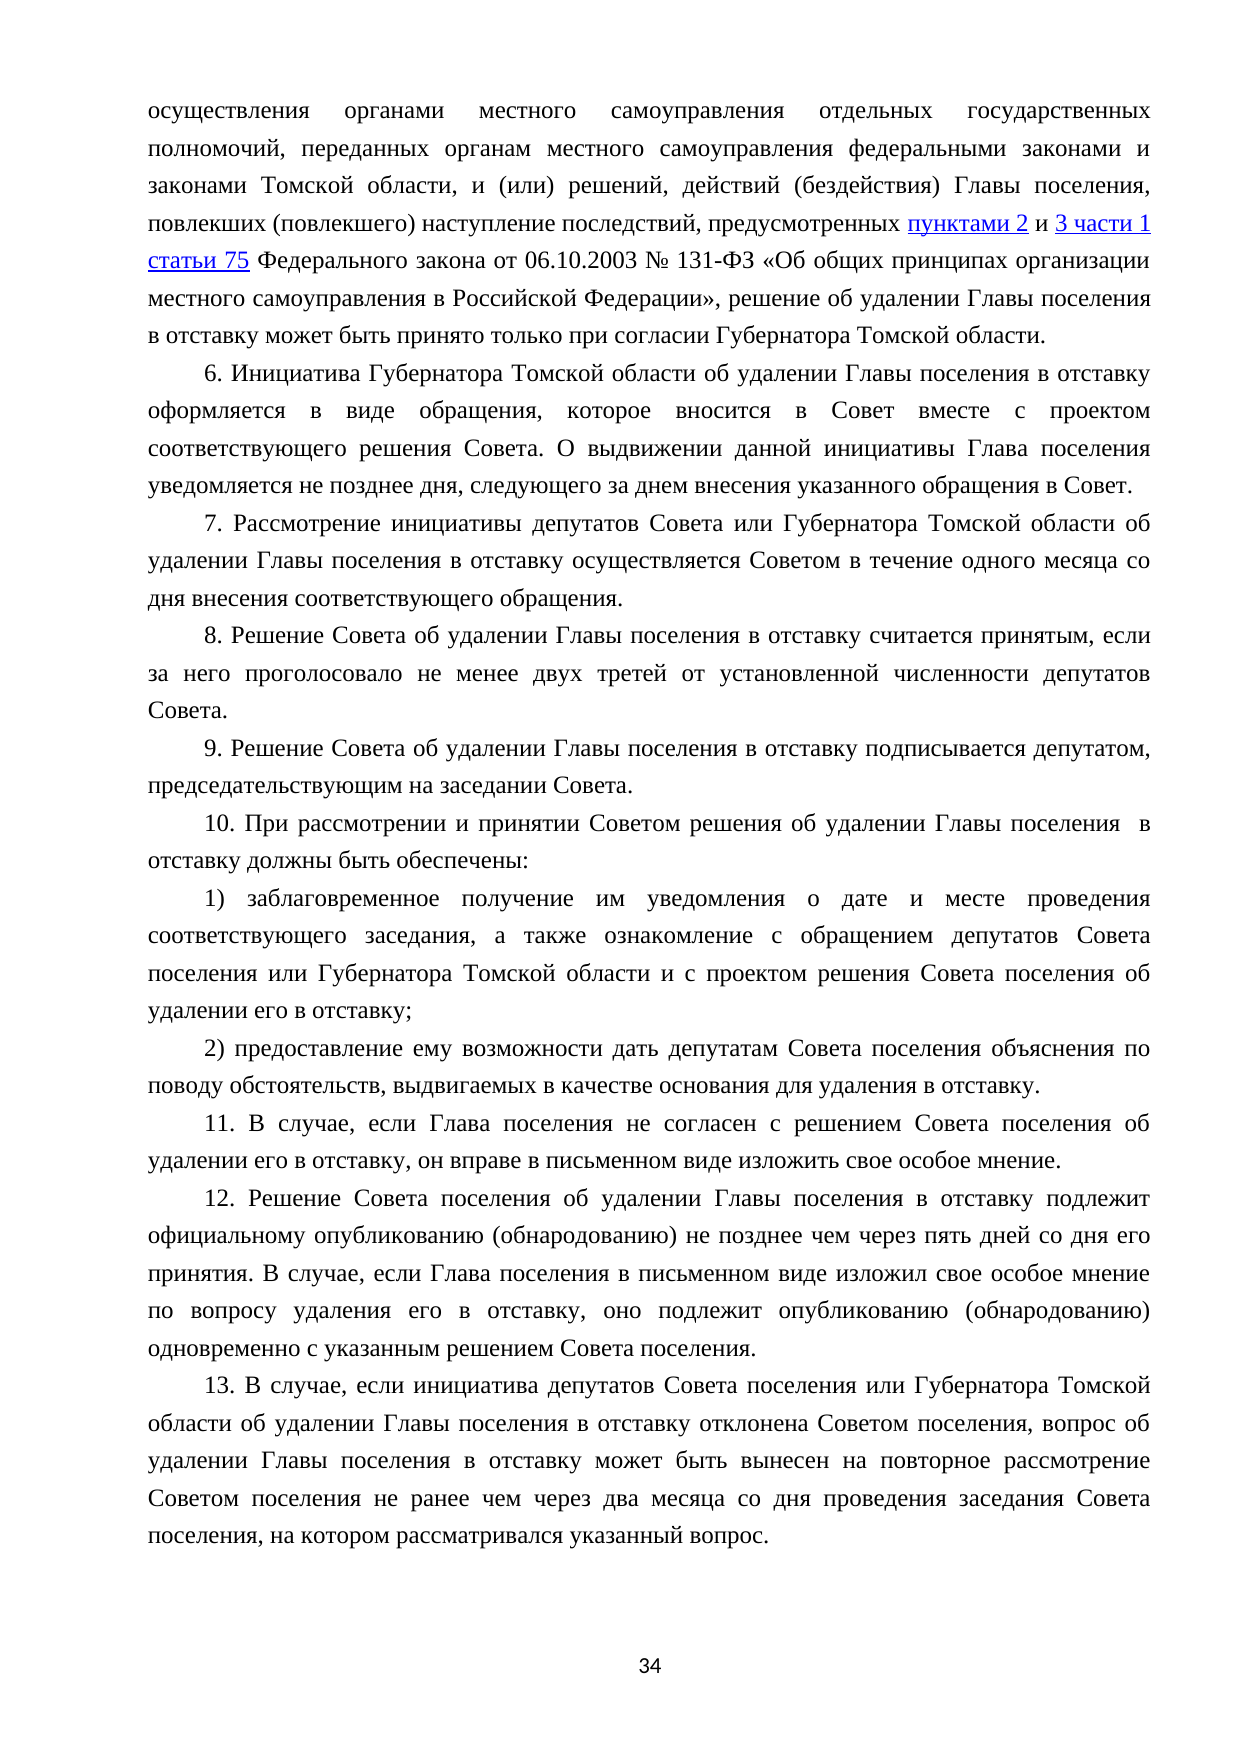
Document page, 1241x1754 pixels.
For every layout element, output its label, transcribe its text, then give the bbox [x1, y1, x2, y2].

text 11. В случае, если Глава поселения не согласен с решением Совета поселения об удалении его в отставку, он вправе в письменном виде изложить свое особое мнение. [148, 1101, 1152, 1176]
text 12. Решение Совета поселения об удалении Главы поселения в отставку подлежит официальному опубликованию (обнародованию) не позднее чем через пять дней со дня его принятия. В случае, если Глава поселения в письменном виде изложил свое особое мнение по вопросу удаления его в отставку, оно подлежит опубликованию (обнародованию) одновременно с указанным решением Совета поселения. [148, 1176, 1152, 1364]
text 9. Решение Совета об удалении Главы поселения в отставку подписывается депутатом, председательствующим на заседании Совета. [148, 726, 1152, 801]
text 8. Решение Совета об удалении Главы поселения в отставку считается принятым, если за него проголосовало не менее двух третей от установленной численности депутатов Совета. [148, 614, 1152, 726]
text 13. В случае, если инициатива депутатов Совета поселения или Губернатора Томской области об удалении Главы поселения в отставку отклонена Советом поселения, вопрос об удалении Главы поселения в отставку может быть вынесен на повторное рассмотрение Советом поселения не ранее чем через два месяца со дня проведения заседания Совета поселения, на котором рассматривался указанный вопрос. [148, 1364, 1152, 1551]
text 6. Инициатива Губернатора Томской области об удалении Главы поселения в отставку оформляется в виде обращения, которое вносится в Совет вместе с проектом соответствующего решения Совета. О выдвижении данной инициативы Глава поселения уведомляется не позднее дня, следующего за днем внесения указанного обращения в Совет. [148, 351, 1152, 501]
text 10. При рассмотрении и принятии Советом решения об удалении Главы поселения в отставку должны быть обеспечены: [148, 801, 1152, 876]
text 1) заблаговременное получение им уведомления о дате и месте проведения соответствующего заседания, а также ознакомление с обращением депутатов Совета поселения или Губернатора Томской области и с проектом решения Совета поселения об удалении его в отставку; [148, 876, 1152, 1026]
text 7. Рассмотрение инициативы депутатов Совета или Губернатора Томской области об удалении Главы поселения в отставку осуществляется Советом в течение одного месяца со дня внесения соответствующего обращения. [148, 501, 1152, 614]
text 2) предоставление ему возможности дать депутатам Совета поселения объяснения по поводу обстоятельств, выдвигаемых в качестве основания для удаления в отставку. [148, 1026, 1152, 1101]
